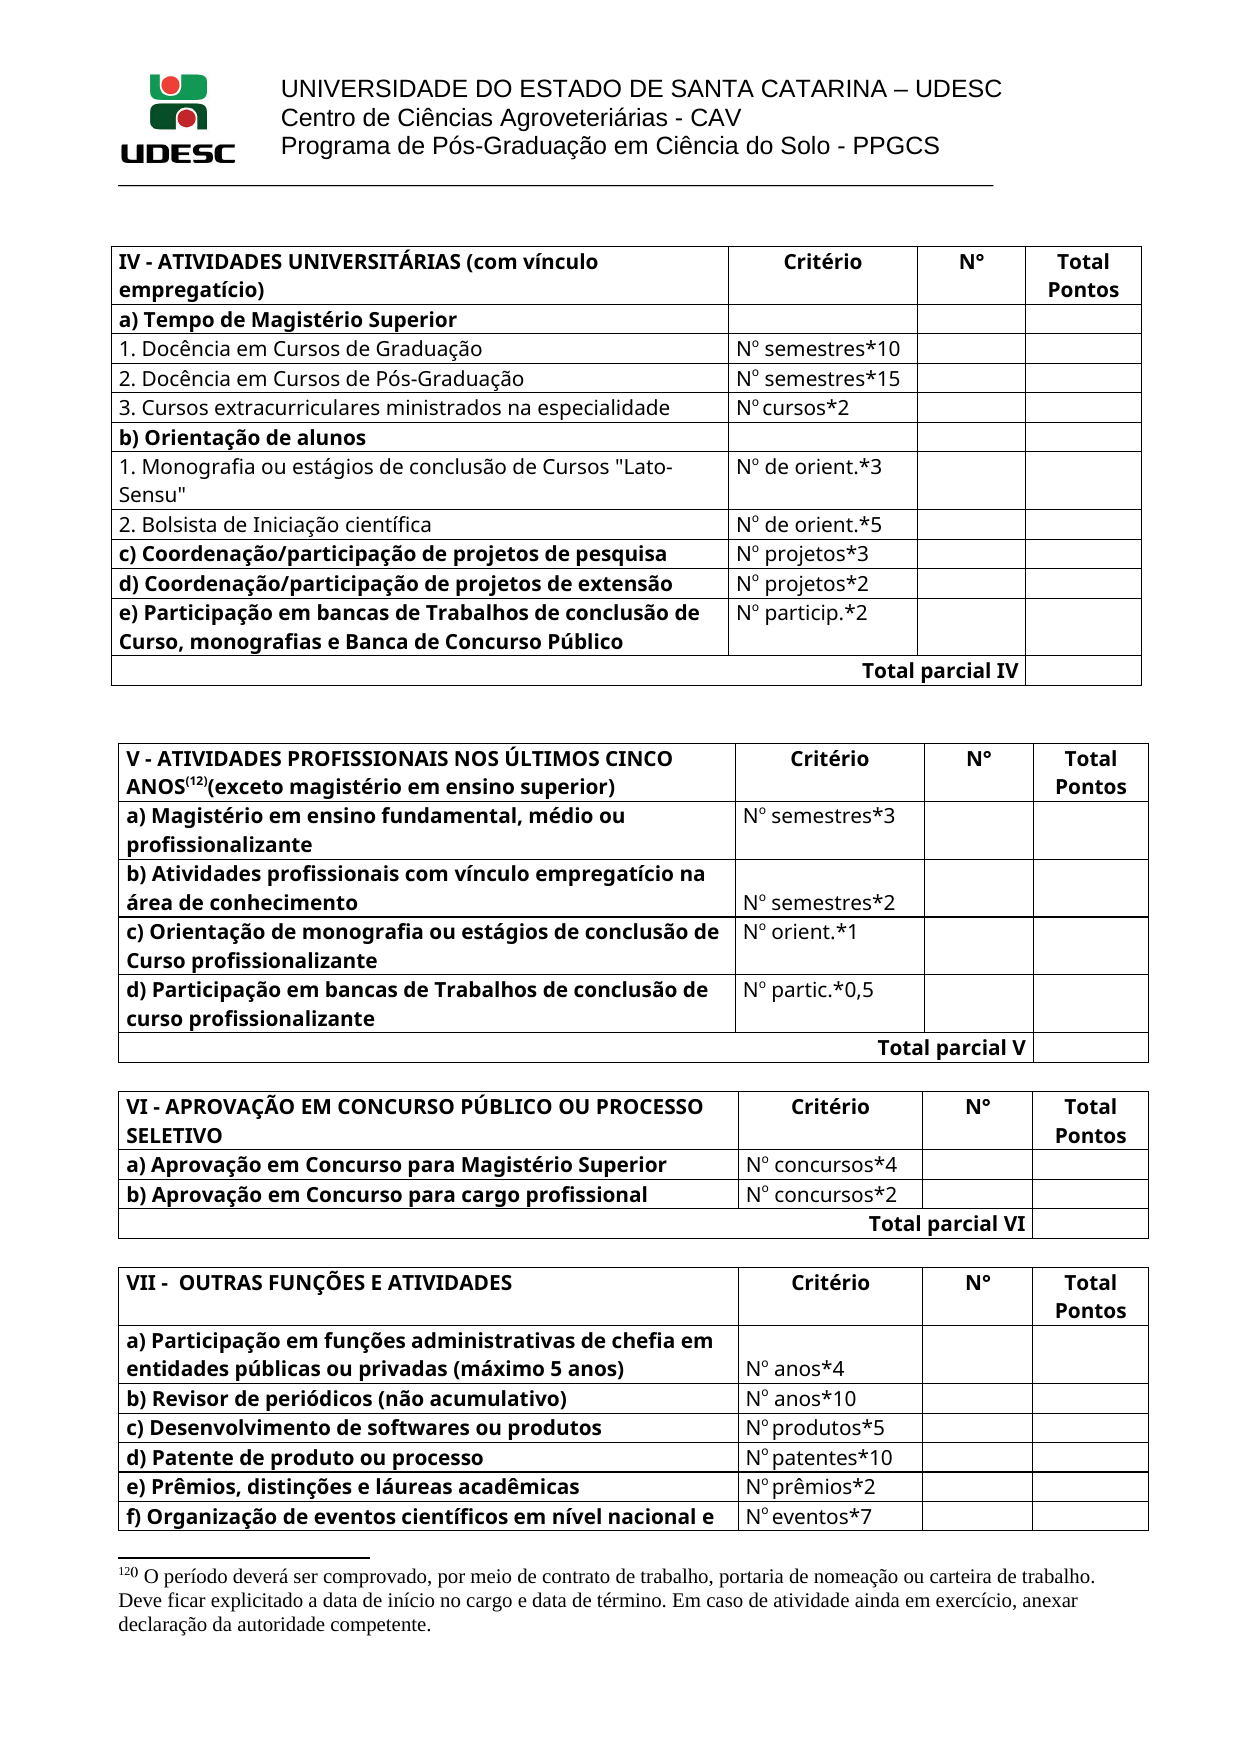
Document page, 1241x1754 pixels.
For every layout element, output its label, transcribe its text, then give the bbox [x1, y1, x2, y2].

table_cell [1026, 540, 1141, 568]
table_cell [1033, 1502, 1148, 1530]
table_cell [729, 305, 917, 333]
table_cell No patentes*10 [739, 1443, 922, 1471]
table_cell 1. Monografia ou estágios de conclusão de Cursos "Lato-Sensu" [112, 452, 728, 509]
table_cell [1033, 1414, 1148, 1442]
table_cell [1026, 334, 1141, 363]
table_cell [925, 918, 1033, 974]
table_header N° [925, 744, 1033, 801]
table_cell No orient.*1 [736, 918, 924, 974]
table_cell [1026, 656, 1141, 685]
table_cell No semestres*2 [736, 860, 924, 916]
table_header VI - APROVAÇÃO EM CONCURSO PÚBLICO OU PROCESSO SELETIVO [119, 1092, 738, 1149]
table_cell [918, 364, 1025, 392]
table_cell Total parcial VI [119, 1209, 1032, 1238]
table_cell [923, 1414, 1032, 1442]
table_cell [918, 569, 1025, 597]
table_cell [729, 423, 917, 451]
table_header Critério [739, 1268, 922, 1325]
table_header Critério [729, 247, 917, 304]
table_cell [1033, 1473, 1148, 1501]
table_header Critério [739, 1092, 922, 1149]
table_cell No semestres*3 [736, 802, 924, 858]
table_cell a) Participação em funções administrativas de chefia em entidades públicas ou privadas (máximo 5 anos) [119, 1326, 738, 1383]
table_cell [925, 975, 1033, 1032]
table_header IV - ATIVIDADES UNIVERSITÁRIAS (com vínculo empregatício) [112, 247, 728, 304]
table_cell [923, 1180, 1032, 1208]
table_cell No projetos*2 [729, 569, 917, 597]
table_header Total Pontos [1026, 247, 1141, 304]
table_cell No semestres*10 [729, 334, 917, 363]
table_header Critério [736, 744, 924, 801]
table_cell [1034, 975, 1148, 1032]
table_cell c) Desenvolvimento de softwares ou produtos [119, 1414, 738, 1442]
table_cell Total parcial IV [112, 656, 1025, 685]
table_cell [925, 802, 1033, 858]
table_cell [923, 1384, 1032, 1412]
table_cell [918, 599, 1025, 655]
table_header N° [923, 1268, 1032, 1325]
table_cell [923, 1443, 1032, 1471]
table_cell c) Orientação de monografia ou estágios de conclusão de Curso profissionalizante [119, 918, 735, 974]
table_cell [923, 1326, 1032, 1383]
table_cell Total parcial V [119, 1033, 1033, 1062]
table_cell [119, 1502, 738, 1530]
table_cell a) Magistério em ensino fundamental, médio ou profissionalizante [119, 802, 735, 858]
table_header N° [923, 1092, 1032, 1149]
table_cell [1026, 569, 1141, 597]
table_cell 1. Docência em Cursos de Graduação [112, 334, 728, 363]
table_cell No produtos*5 [739, 1414, 922, 1442]
table_cell b) Revisor de periódicos (não acumulativo) [119, 1384, 738, 1412]
table_cell No anos*10 [739, 1384, 922, 1412]
table_cell d) Coordenação/participação de projetos de extensão [112, 569, 728, 597]
table_cell a) Tempo de Magistério Superior [112, 305, 728, 333]
table_cell [1026, 423, 1141, 451]
table_cell No de orient.*5 [729, 510, 917, 538]
table_cell No cursos*2 [729, 393, 917, 422]
table_cell No de orient.*3 [729, 452, 917, 509]
table_cell [1026, 364, 1141, 392]
table_cell c) Coordenação/participação de projetos de pesquisa [112, 540, 728, 568]
table_cell b) Orientação de alunos [112, 423, 728, 451]
table_cell [918, 334, 1025, 363]
table_cell [1033, 1326, 1148, 1383]
table_cell [918, 423, 1025, 451]
table_cell No particip.*2 [729, 599, 917, 655]
table_cell [1034, 802, 1148, 858]
table_cell [918, 393, 1025, 422]
table_cell [1026, 510, 1141, 538]
table_cell No anos*4 [739, 1326, 922, 1383]
table_cell [918, 452, 1025, 509]
table_cell 3. Cursos extracurriculares ministrados na especialidade [112, 393, 728, 422]
table_cell [925, 860, 1033, 916]
table_cell [1033, 1209, 1148, 1238]
table_cell b) Aprovação em Concurso para cargo profissional [119, 1180, 738, 1208]
table_header Total Pontos [1033, 1092, 1148, 1149]
table_cell [1026, 305, 1141, 333]
table_cell [1026, 452, 1141, 509]
table_cell [1033, 1180, 1148, 1208]
table_cell d) Participação em bancas de Trabalhos de conclusão de curso profissionalizante [119, 975, 735, 1032]
table_cell No concursos*2 [739, 1180, 922, 1208]
table_cell No partic.*0,5 [736, 975, 924, 1032]
table_cell b) Atividades profissionais com vínculo empregatício na área de conhecimento [119, 860, 735, 916]
table_cell [1033, 1384, 1148, 1412]
table_cell e) Participação em bancas de Trabalhos de conclusão de Curso, monografias e Banca de Concurso Público [112, 599, 728, 655]
table_cell [1034, 860, 1148, 916]
table_cell [1026, 599, 1141, 655]
table_cell [1033, 1443, 1148, 1471]
table_header VII - OUTRAS FUNÇÕES E ATIVIDADES [119, 1268, 738, 1325]
table_cell e) Prêmios, distinções e láureas acadêmicas [119, 1473, 738, 1501]
table_cell No projetos*3 [729, 540, 917, 568]
table_cell No semestres*15 [729, 364, 917, 392]
table_header Total Pontos [1034, 744, 1148, 801]
table_cell [918, 540, 1025, 568]
table_header Total Pontos [1033, 1268, 1148, 1325]
table_cell No prêmios*2 [739, 1473, 922, 1501]
table_cell [923, 1150, 1032, 1179]
table_cell [923, 1473, 1032, 1501]
table_cell No eventos*7 [739, 1502, 922, 1530]
table_cell [1033, 1150, 1148, 1179]
table_header N° [918, 247, 1025, 304]
table_cell No concursos*4 [739, 1150, 922, 1179]
table_cell 2. Docência em Cursos de Pós-Graduação [112, 364, 728, 392]
table_header V - ATIVIDADES PROFISSIONAIS NOS ÚLTIMOS CINCO ANOS()(exceto magistério em ensino superior) [119, 744, 735, 801]
table_cell d) Patente de produto ou processo [119, 1443, 738, 1471]
table_cell [923, 1502, 1032, 1530]
table_cell a) Aprovação em Concurso para Magistério Superior [119, 1150, 738, 1179]
table_cell [918, 510, 1025, 538]
table_cell [1034, 1033, 1148, 1062]
table_cell [1034, 918, 1148, 974]
table_cell [1026, 393, 1141, 422]
table_cell [918, 305, 1025, 333]
table_cell 2. Bolsista de Iniciação científica [112, 510, 728, 538]
